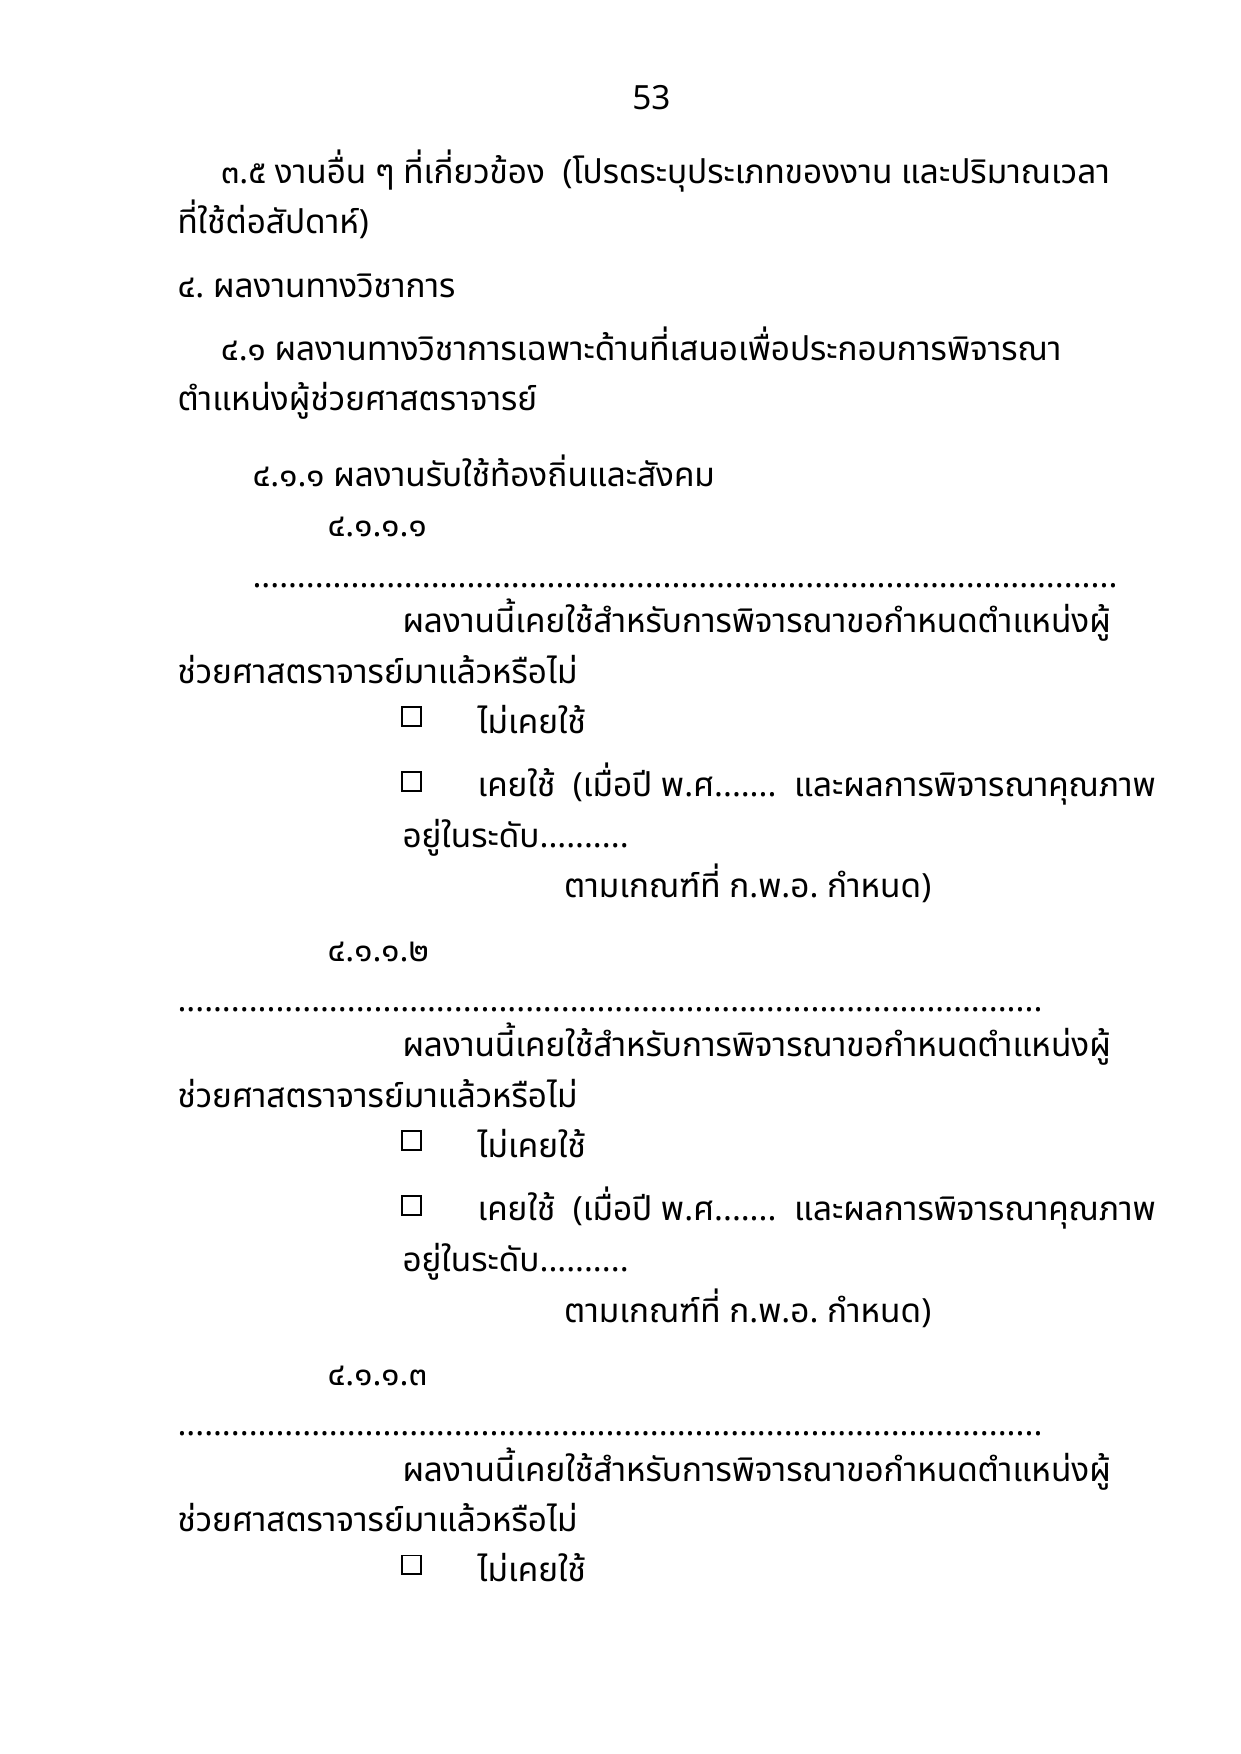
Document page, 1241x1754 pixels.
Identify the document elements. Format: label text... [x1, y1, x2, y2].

text ตามเกณฑ์ที่ ก.พ.อ. กำหนด) [402, 862, 1171, 913]
text ๔.๑ ผลงานทางวิชาการเฉพาะด้านที่เสนอเพื่อประกอบการพิจารณาตำแหน่งผู้ช่วยศาสตราจารย์ [177, 324, 1125, 426]
text ๔.๑.๑ ผลงานรับใช้ท้องถิ่นและสังคม [177, 451, 1125, 501]
text ๔. ผลงานทางวิชาการ [177, 261, 1125, 312]
text ผลงานนี้เคยใช้สำหรับการพิจารณาขอกำหนดตำแหน่งผู้ช่วยศาสตราจารย์มาแล้วหรือไม่ [177, 1021, 1125, 1122]
text ไม่เคยใช้ [177, 698, 1125, 748]
text ๔.๑.๑.๑ ................................................................................................. [252, 501, 1125, 597]
text เคยใช้ (เมื่อปี พ.ศ....... และผลการพิจารณาคุณภาพอยู่ในระดับ.......... [402, 761, 1171, 862]
text ไม่เคยใช้ [177, 1546, 1125, 1597]
text ๔.๑.๑.๒ ................................................................................................. [177, 925, 1125, 1021]
text ตามเกณฑ์ที่ ก.พ.อ. กำหนด) [402, 1286, 1171, 1337]
text ๓.๕ งานอื่น ๆ ที่เกี่ยวข้อง (โปรดระบุประเภทของงาน และปริมาณเวลาที่ใช้ต่อสัปดาห์) [177, 148, 1125, 249]
text ไม่เคยใช้ [177, 1122, 1125, 1173]
text เคยใช้ (เมื่อปี พ.ศ....... และผลการพิจารณาคุณภาพอยู่ในระดับ.......... [402, 1185, 1171, 1286]
text ๔.๑.๑.๓ ................................................................................................. [177, 1349, 1125, 1446]
text ผลงานนี้เคยใช้สำหรับการพิจารณาขอกำหนดตำแหน่งผู้ช่วยศาสตราจารย์มาแล้วหรือไม่ [177, 1446, 1125, 1546]
text ผลงานนี้เคยใช้สำหรับการพิจารณาขอกำหนดตำแหน่งผู้ช่วยศาสตราจารย์มาแล้วหรือไม่ [177, 597, 1125, 698]
